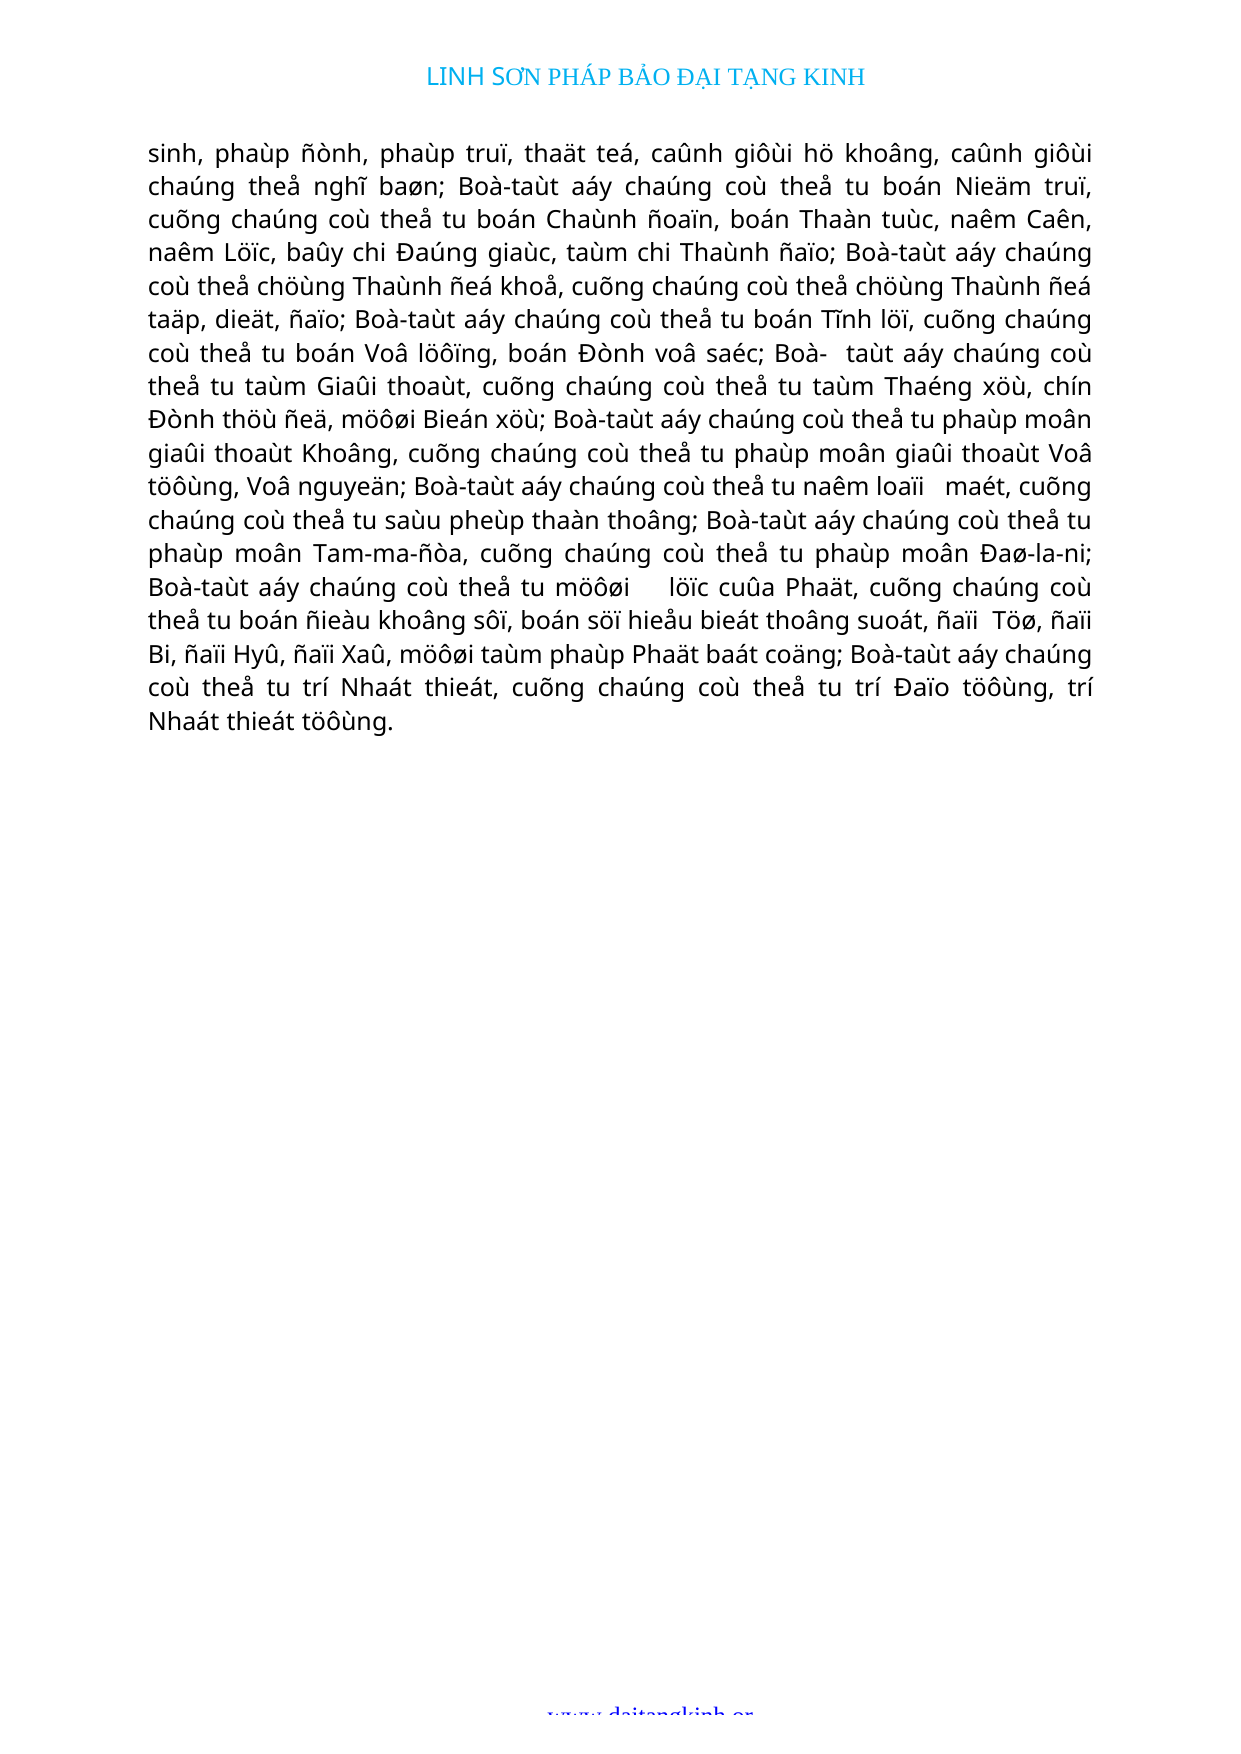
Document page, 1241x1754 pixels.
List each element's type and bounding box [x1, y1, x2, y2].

text [148, 135, 1093, 737]
